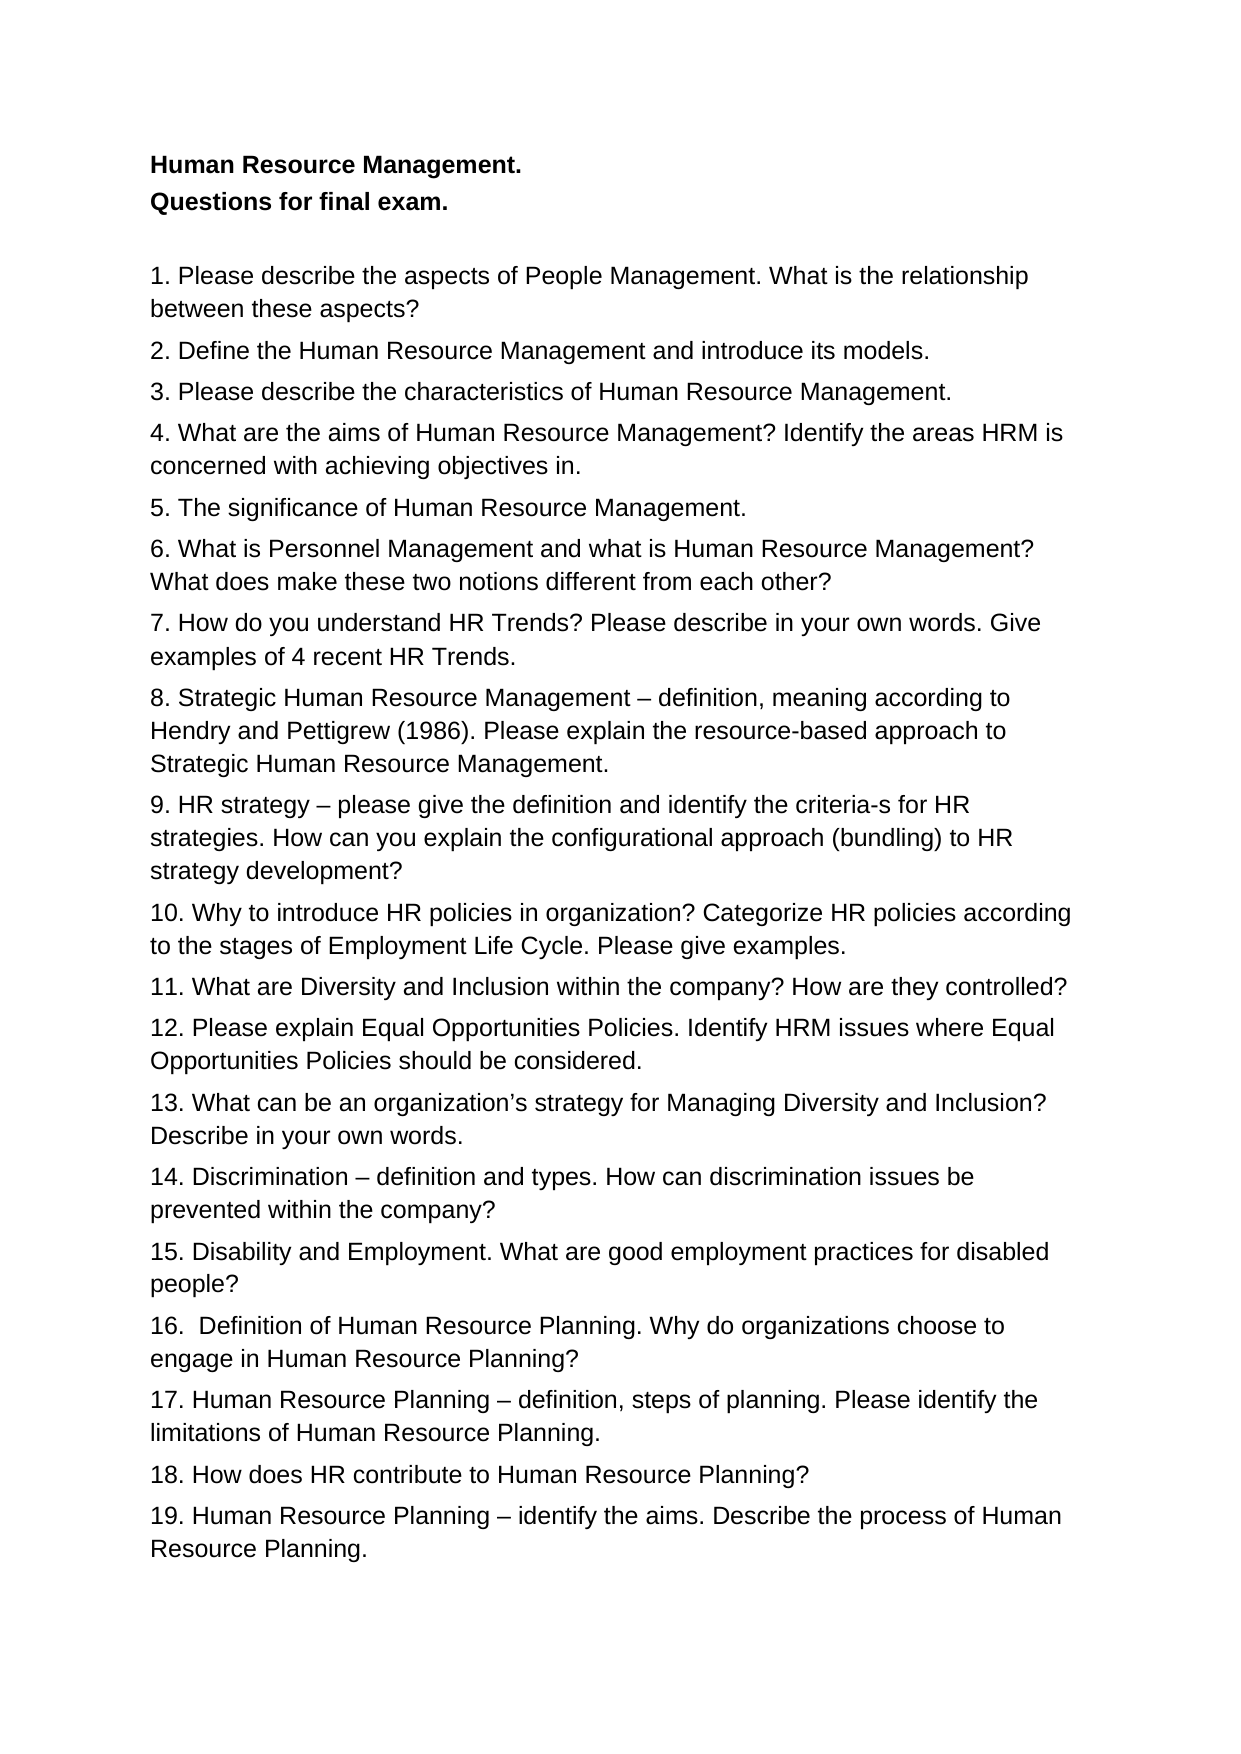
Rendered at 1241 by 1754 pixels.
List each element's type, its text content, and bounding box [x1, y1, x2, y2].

text 2. Define the Human Resource Management and introduce its models. [150, 336, 1090, 364]
text 14. Discrimination – definition and types. How can discrimination issues be prevented within the company? [150, 1162, 1090, 1224]
text 5. The significance of Human Resource Management. [150, 493, 1090, 521]
text 15. Disability and Employment. What are good employment practices for disabled people? [150, 1236, 1090, 1298]
text 9. HR strategy – please give the definition and identify the criteria-s for HR strategies. How can you explain the configurational approach (bundling) to HR strategy development? [150, 790, 1090, 885]
text 11. What are Diversity and Inclusion within the company? How are they controlled? [150, 972, 1090, 1001]
text 10. Why to introduce HR policies in organization? Categorize HR policies according to the stages of Employment Life Cycle. Please give examples. [150, 898, 1090, 959]
text 19. Human Resource Planning – identify the aims. Describe the process of Human Resource Planning. [150, 1501, 1090, 1563]
text 13. What can be an organization’s strategy for Managing Diversity and Inclusion? Describe in your own words. [150, 1088, 1090, 1149]
text Questions for final exam. [150, 187, 1090, 216]
text 6. What is Personnel Management and what is Human Resource Management? What does make these two notions different from each other? [150, 534, 1090, 596]
text 17. Human Resource Planning – definition, steps of planning. Please identify the limitations of Human Resource Planning. [150, 1385, 1090, 1447]
text 8. Strategic Human Resource Management – definition, meaning according to Hendry and Pettigrew (1986). Please explain the resource-based approach to Strategic Human Resource Management. [150, 683, 1090, 778]
text 12. Please explain Equal Opportunities Policies. Identify HRM issues where Equal Opportunities Policies should be considered. [150, 1013, 1090, 1075]
text 1. Please describe the aspects of People Management. What is the relationship between these aspects? [150, 261, 1090, 323]
text 3. Please describe the characteristics of Human Resource Management. [150, 377, 1090, 406]
text 16. Definition of Human Resource Planning. Why do organizations choose to engage in Human Resource Planning? [150, 1311, 1090, 1373]
text 18. How does HR contribute to Human Resource Planning? [150, 1459, 1090, 1488]
text 7. How do you understand HR Trends? Please describe in your own words. Give examples of 4 recent HR Trends. [150, 608, 1090, 670]
text 4. What are the aims of Human Resource Management? Identify the areas HRM is concerned with achieving objectives in. [150, 418, 1090, 480]
text Human Resource Management. [150, 150, 1090, 179]
